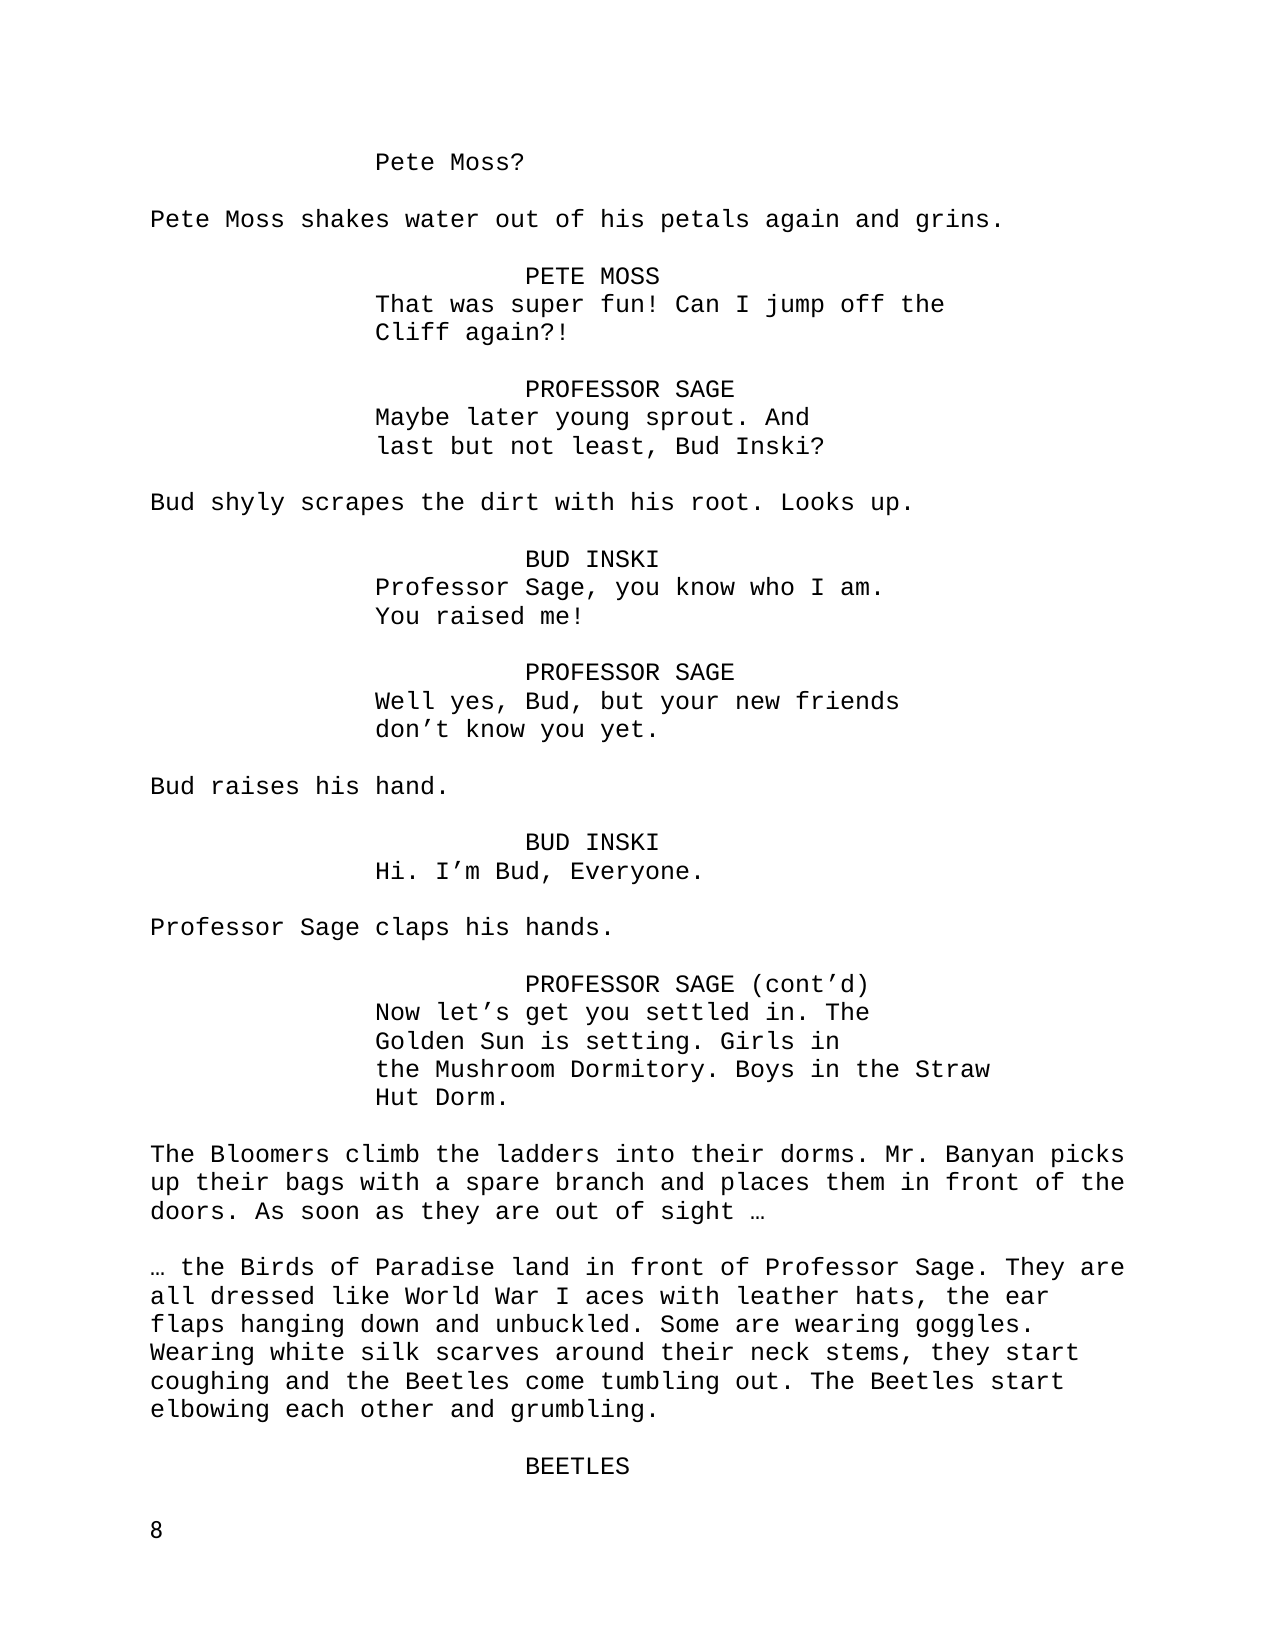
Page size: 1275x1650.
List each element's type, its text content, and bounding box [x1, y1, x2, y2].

text … the Birds of Paradise land in front of Professor Sage. They are all dressed like World War I aces with leather hats, the ear flaps hanging down and unbuckled. Some are wearing goggles. Wearing white silk scarves around their neck stems, they start coughing and the Beetles come tumbling out. The Beetles start elbowing each other and grumbling. [150, 1255, 1125, 1425]
text That was super fun! Can I jump off the [150, 292, 1125, 320]
text Maybe later young sprout. And [150, 405, 1125, 433]
text PROFESSOR SAGE (cont’d) [150, 972, 1125, 1000]
text last but not least, Bud Inski? [150, 433, 1125, 462]
text Hut Dorm. [150, 1085, 1125, 1113]
text don’t know you yet. [150, 717, 1125, 745]
text BEETLES [150, 1453, 1125, 1482]
text the Mushroom Dormitory. Boys in the Straw [150, 1057, 1125, 1085]
text BUD INSKI [150, 830, 1125, 858]
text Professor Sage, you know who I am. [150, 575, 1125, 603]
text Now let’s get you settled in. The [150, 1000, 1125, 1028]
text BUD INSKI [150, 547, 1125, 575]
text PROFESSOR SAGE [150, 660, 1125, 688]
text The Bloomers climb the ladders into their dorms. Mr. Banyan picks up their bags with a spare branch and places them in front of the doors. As soon as they are out of sight … [150, 1142, 1125, 1227]
text Golden Sun is setting. Girls in [150, 1028, 1125, 1057]
text You raised me! [150, 603, 1125, 632]
text Bud raises his hand. [150, 773, 1125, 802]
text Bud shyly scrapes the dirt with his root. Looks up. [150, 490, 1125, 518]
text PETE MOSS [150, 263, 1125, 292]
text Professor Sage claps his hands. [150, 915, 1125, 943]
text Pete Moss shakes water out of his petals again and grins. [150, 207, 1125, 235]
text PROFESSOR SAGE [150, 377, 1125, 405]
text Pete Moss? [150, 150, 1125, 178]
text Hi. I’m Bud, Everyone. [150, 858, 1125, 887]
text Cliff again?! [150, 320, 1125, 348]
text Well yes, Bud, but your new friends [150, 688, 1125, 717]
